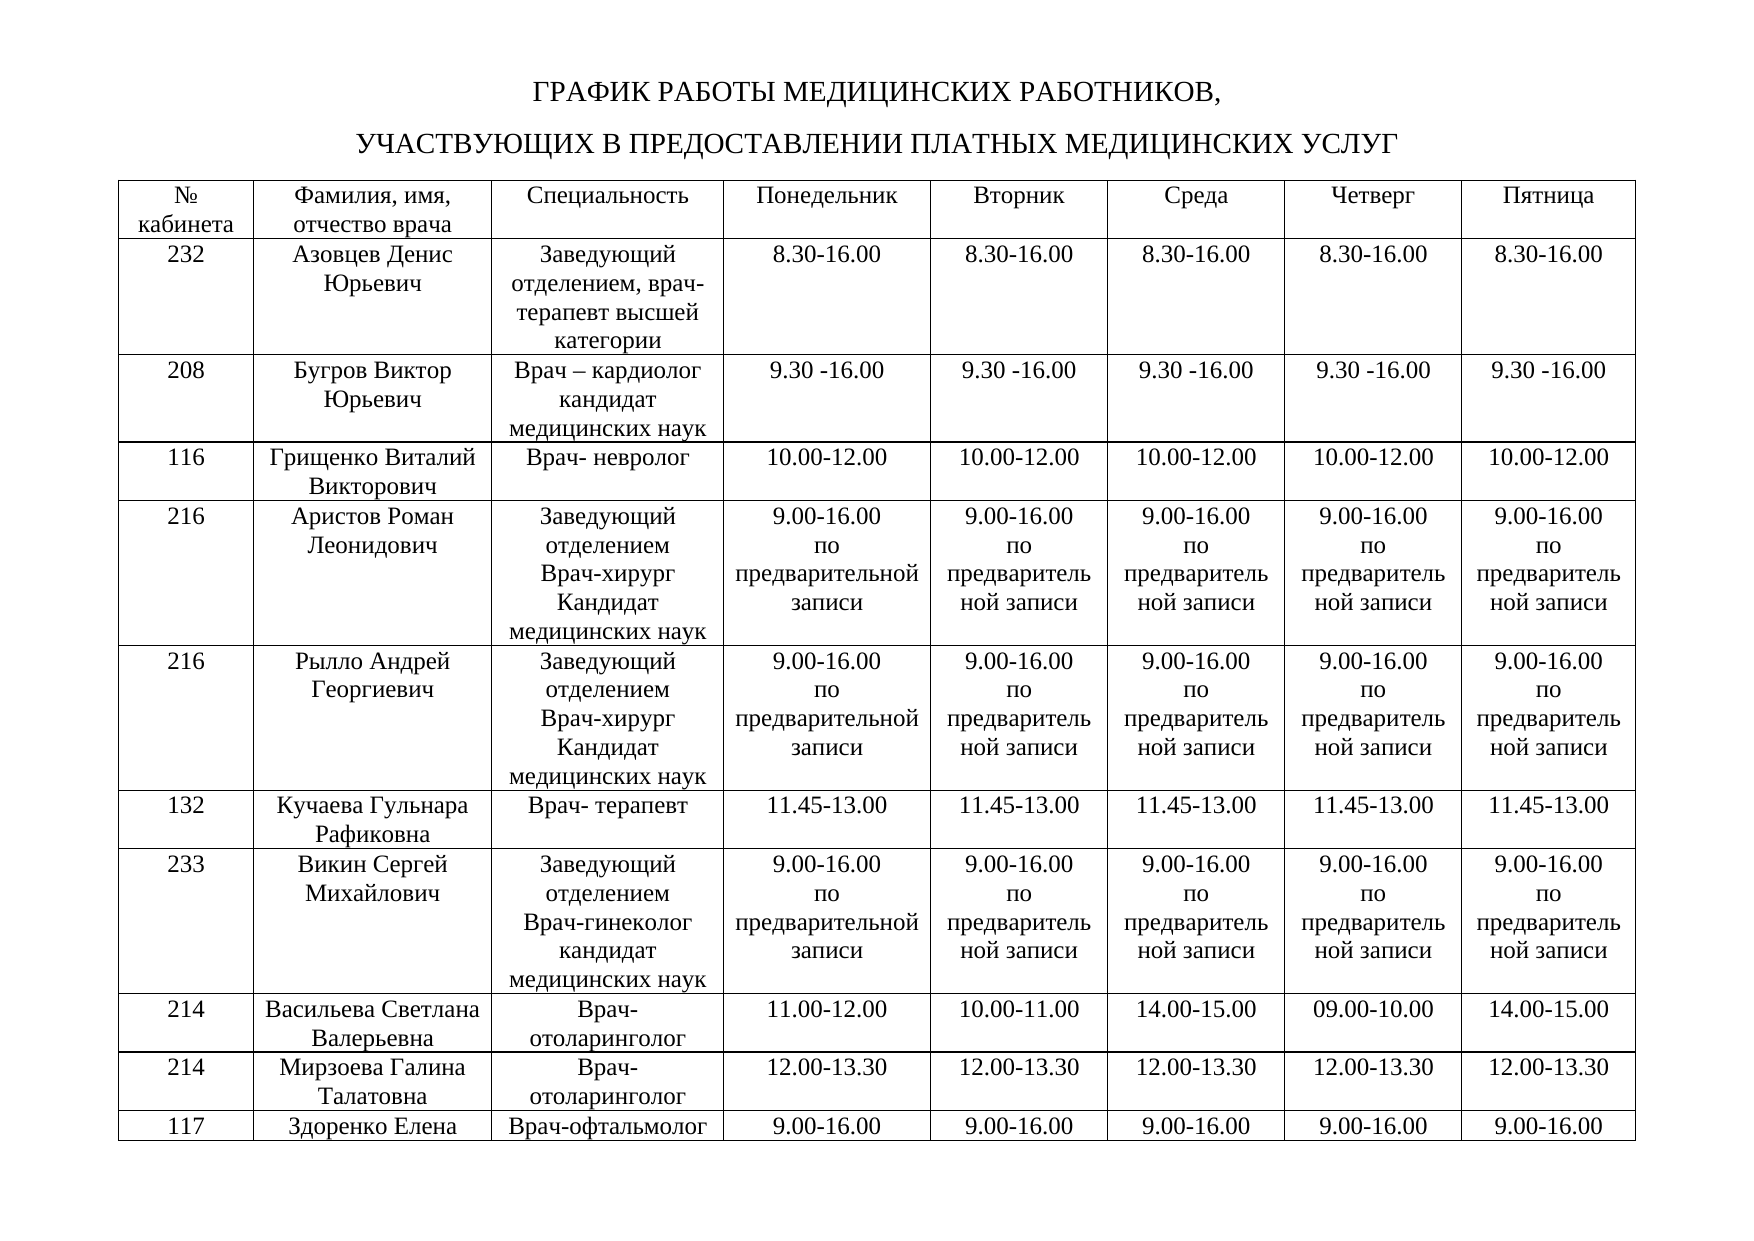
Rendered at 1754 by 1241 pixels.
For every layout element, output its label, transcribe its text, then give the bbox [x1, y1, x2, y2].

table_cell 10.00-12.00 [724, 443, 930, 500]
table_cell 9.00-16.00 [1108, 1111, 1284, 1140]
table_header № кабинета [119, 181, 253, 238]
table_cell 12.00-13.30 [1285, 1053, 1461, 1110]
table_cell 8.30-16.00 [1108, 239, 1284, 354]
table_header Пятница [1462, 181, 1635, 238]
table_cell 214 [119, 1053, 253, 1110]
table_cell Заведующий отделением Врач-хирург Кандидат медицинских наук [492, 501, 723, 645]
table_header Четверг [1285, 181, 1461, 238]
table_cell 9.00-16.00 по предварительной записи [1285, 849, 1461, 993]
table_cell 8.30-16.00 [1285, 239, 1461, 354]
table_cell 12.00-13.30 [931, 1053, 1107, 1110]
table_cell 116 [119, 443, 253, 500]
table_cell Заведующий отделением Врач-гинеколог кандидат медицинских наук [492, 849, 723, 993]
table_cell 11.00-12.00 [724, 994, 930, 1051]
table_cell 11.45-13.00 [724, 791, 930, 848]
table_cell 14.00-15.00 [1108, 994, 1284, 1051]
table_cell 8.30-16.00 [1462, 239, 1635, 354]
table_cell 9.00-16.00 по предварительной записи [1462, 849, 1635, 993]
table_cell 9.00-16.00 по предварительной записи [1108, 849, 1284, 993]
table_cell 233 [119, 849, 253, 993]
table_cell 12.00-13.30 [1108, 1053, 1284, 1110]
table_cell 9.30 -16.00 [724, 355, 930, 441]
table_cell 9.30 -16.00 [1462, 355, 1635, 441]
table_cell 12.00-13.30 [724, 1053, 930, 1110]
table_cell 9.30 -16.00 [931, 355, 1107, 441]
table_cell Врач-отоларинголог [492, 1053, 723, 1110]
table_cell Васильева Светлана Валерьевна [254, 994, 491, 1051]
table_header Понедельник [724, 181, 930, 238]
table_cell 12.00-13.30 [1462, 1053, 1635, 1110]
table_cell 9.00-16.00 по предварительной записи [1462, 501, 1635, 645]
table_header Фамилия, имя, отчество врача [254, 181, 491, 238]
text ГРАФИК РАБОТЫ МЕДИЦИНСКИХ РАБОТНИКОВ, [118, 74, 1636, 107]
table_cell 8.30-16.00 [931, 239, 1107, 354]
table_header Среда [1108, 181, 1284, 238]
table_cell 216 [119, 501, 253, 645]
table_cell Рылло Андрей Георгиевич [254, 646, 491, 789]
table_cell 9.00-16.00 [1462, 1111, 1635, 1140]
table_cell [254, 1111, 491, 1140]
table_cell Врач- терапевт [492, 791, 723, 848]
table_cell 132 [119, 791, 253, 848]
table_cell Врач-отоларинголог [492, 994, 723, 1051]
table_cell Викин Сергей Михайлович [254, 849, 491, 993]
table_cell 9.00-16.00 [724, 1111, 930, 1140]
table_cell 10.00-12.00 [1285, 443, 1461, 500]
table_cell Аристов Роман Леонидович [254, 501, 491, 645]
table_cell 9.00-16.00 по предварительной записи [1462, 646, 1635, 789]
table_header Специальность [492, 181, 723, 238]
text УЧАСТВУЮЩИХ В ПРЕДОСТАВЛЕНИИ ПЛАТНЫХ МЕДИЦИНСКИХ УСЛУГ [118, 127, 1636, 160]
table_cell Врач – кардиолог кандидат медицинских наук [492, 355, 723, 441]
table_cell Азовцев Денис Юрьевич [254, 239, 491, 354]
table_cell 9.30 -16.00 [1285, 355, 1461, 441]
table_cell 9.30 -16.00 [1108, 355, 1284, 441]
table_cell 11.45-13.00 [1462, 791, 1635, 848]
table_cell Заведующий отделением Врач-хирург Кандидат медицинских наук [492, 646, 723, 789]
table_cell 10.00-12.00 [1462, 443, 1635, 500]
table_cell 10.00-12.00 [1108, 443, 1284, 500]
table_cell 9.00-16.00 по предварительной записи [724, 849, 930, 993]
table_cell 9.00-16.00 по предварительной записи [1285, 646, 1461, 789]
table_cell 9.00-16.00 по предварительной записи [931, 501, 1107, 645]
table_cell 117 [119, 1111, 253, 1140]
table_cell 232 [119, 239, 253, 354]
table_cell 14.00-15.00 [1462, 994, 1635, 1051]
table_cell 9.00-16.00 по предварительной записи [1285, 501, 1461, 645]
table_cell 9.00-16.00 по предварительной записи [1108, 501, 1284, 645]
table_cell 214 [119, 994, 253, 1051]
table_cell Врач- невролог [492, 443, 723, 500]
table_cell 9.00-16.00 по предварительной записи [724, 646, 930, 789]
table_cell 9.00-16.00 по предварительной записи [931, 646, 1107, 789]
table_cell 9.00-16.00 [931, 1111, 1107, 1140]
table_cell 9.00-16.00 по предварительной записи [931, 849, 1107, 993]
table_cell 09.00-10.00 [1285, 994, 1461, 1051]
table_cell 11.45-13.00 [1108, 791, 1284, 848]
table_cell 9.00-16.00 [1285, 1111, 1461, 1140]
table_cell Кучаева Гульнара Рафиковна [254, 791, 491, 848]
table_cell 10.00-12.00 [931, 443, 1107, 500]
table_cell 9.00-16.00 по предварительной записи [1108, 646, 1284, 789]
table_cell Грищенко Виталий Викторович [254, 443, 491, 500]
table_cell 8.30-16.00 [724, 239, 930, 354]
table_cell Заведующий отделением, врач-терапевт высшей категории [492, 239, 723, 354]
table_cell Бугров Виктор Юрьевич [254, 355, 491, 441]
table_cell Врач-офтальмолог [492, 1111, 723, 1140]
table_header Вторник [931, 181, 1107, 238]
table_cell 216 [119, 646, 253, 789]
table_cell Мирзоева Галина Талатовна [254, 1053, 491, 1110]
table_cell 11.45-13.00 [1285, 791, 1461, 848]
table_cell 10.00-11.00 [931, 994, 1107, 1051]
table_cell 11.45-13.00 [931, 791, 1107, 848]
table_cell 208 [119, 355, 253, 441]
table_cell 9.00-16.00 по предварительной записи [724, 501, 930, 645]
